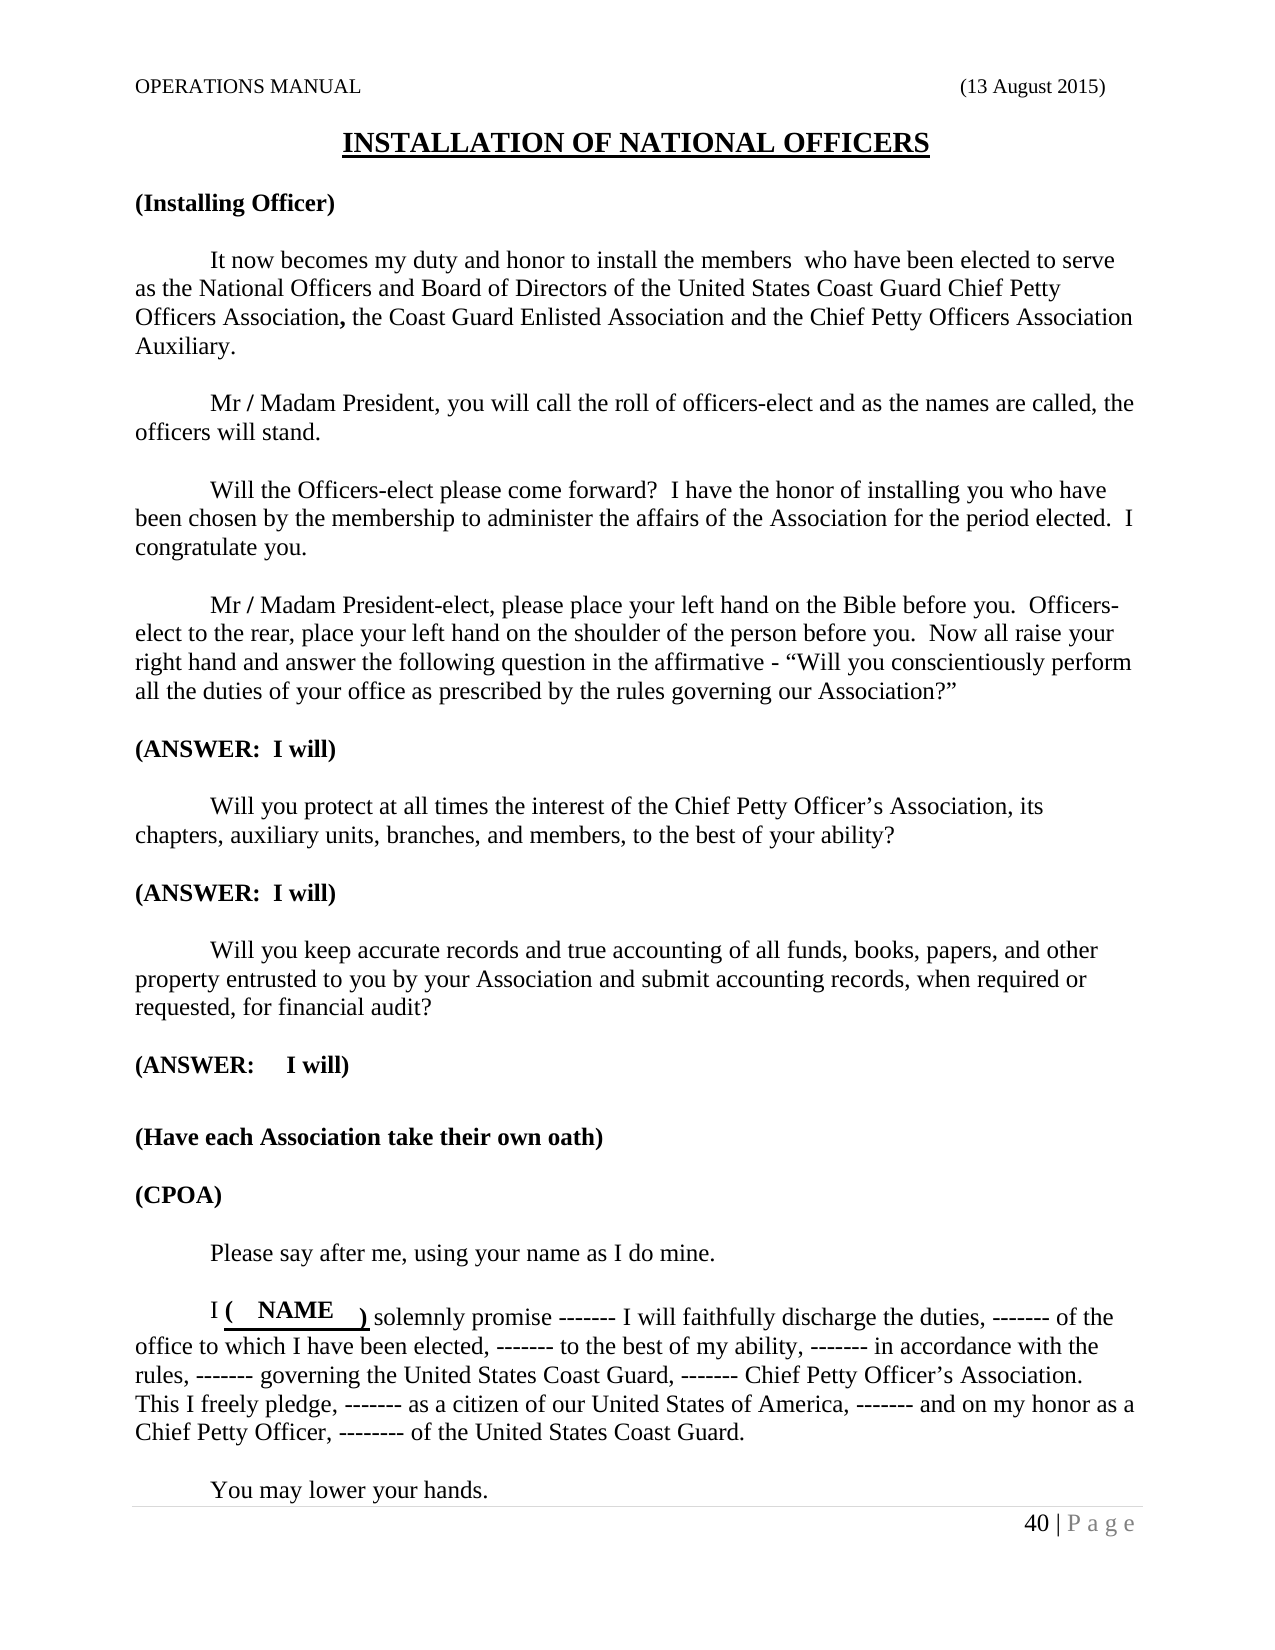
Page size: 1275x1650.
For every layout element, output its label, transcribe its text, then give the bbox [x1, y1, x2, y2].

subtitle (ANSWER: I will) [135, 878, 1105, 907]
text Will the Officers-elect please come forward? I have the honor of installing you who have been chosen by the membership to administer the affairs of the Association for the period elected. I congratulate you. [135, 475, 1138, 561]
text Will you keep accurate records and true accounting of all funds, books, papers, and other property entrusted to you by your Association and submit accounting records, when required or requested, for financial audit? [135, 935, 1138, 1021]
subtitle (Installing Officer) [135, 188, 1105, 216]
text I ( NAME [210, 1295, 334, 1324]
subtitle INSTALLATION OF NATIONAL OFFICERS [342, 126, 1156, 159]
text Mr / Madam President, you will call the roll of officers-elect and as the names are called, the officers will stand. [135, 388, 1138, 446]
subtitle (ANSWER: I will) [135, 1051, 1105, 1079]
text Please say after me, using your name as I do mine. [210, 1238, 1156, 1267]
subtitle (ANSWER: I will) [135, 734, 1105, 763]
text Mr / Madam President-elect, please place your left hand on the Bible before you. Officers- elect to the rear, place your left hand on the shoulder of the person before you. Now all raise your right hand and answer the following question in the affirmative - “Will you conscientiously perform all the duties of your office as prescribed by the rules governing our Association?” [135, 590, 1138, 705]
text This I freely pledge, ------- as a citizen of our United States of America, ------- and on my honor as a Chief Petty Officer, -------- of the United States Coast Guard. [135, 1389, 1138, 1446]
text Will you protect at all times the interest of the Chief Petty Officer’s Association, its chapters, auxiliary units, branches, and members, to the best of your ability? [135, 791, 1126, 849]
text You may lower your hands. [210, 1475, 1156, 1504]
text office to which I have been elected, ------- to the best of my ability, ------- in accordance with the rules, ------- governing the United States Coast Guard, ------- Chief Petty Officer’s Association. [135, 1331, 1138, 1389]
text (Have each Association take their own oath) (CPOA) [135, 1122, 688, 1209]
text It now becomes my duty and honor to install the members who have been elected to serve as the National Officers and Board of Directors of the United States Coast Guard Chief Petty Officers Association, the Coast Guard Enlisted Association and the Chief Petty Officers Association Auxiliary. [135, 245, 1134, 360]
text ) solemnly promise ------- I will faithfully discharge the duties, ------- of the [359, 1302, 1156, 1331]
